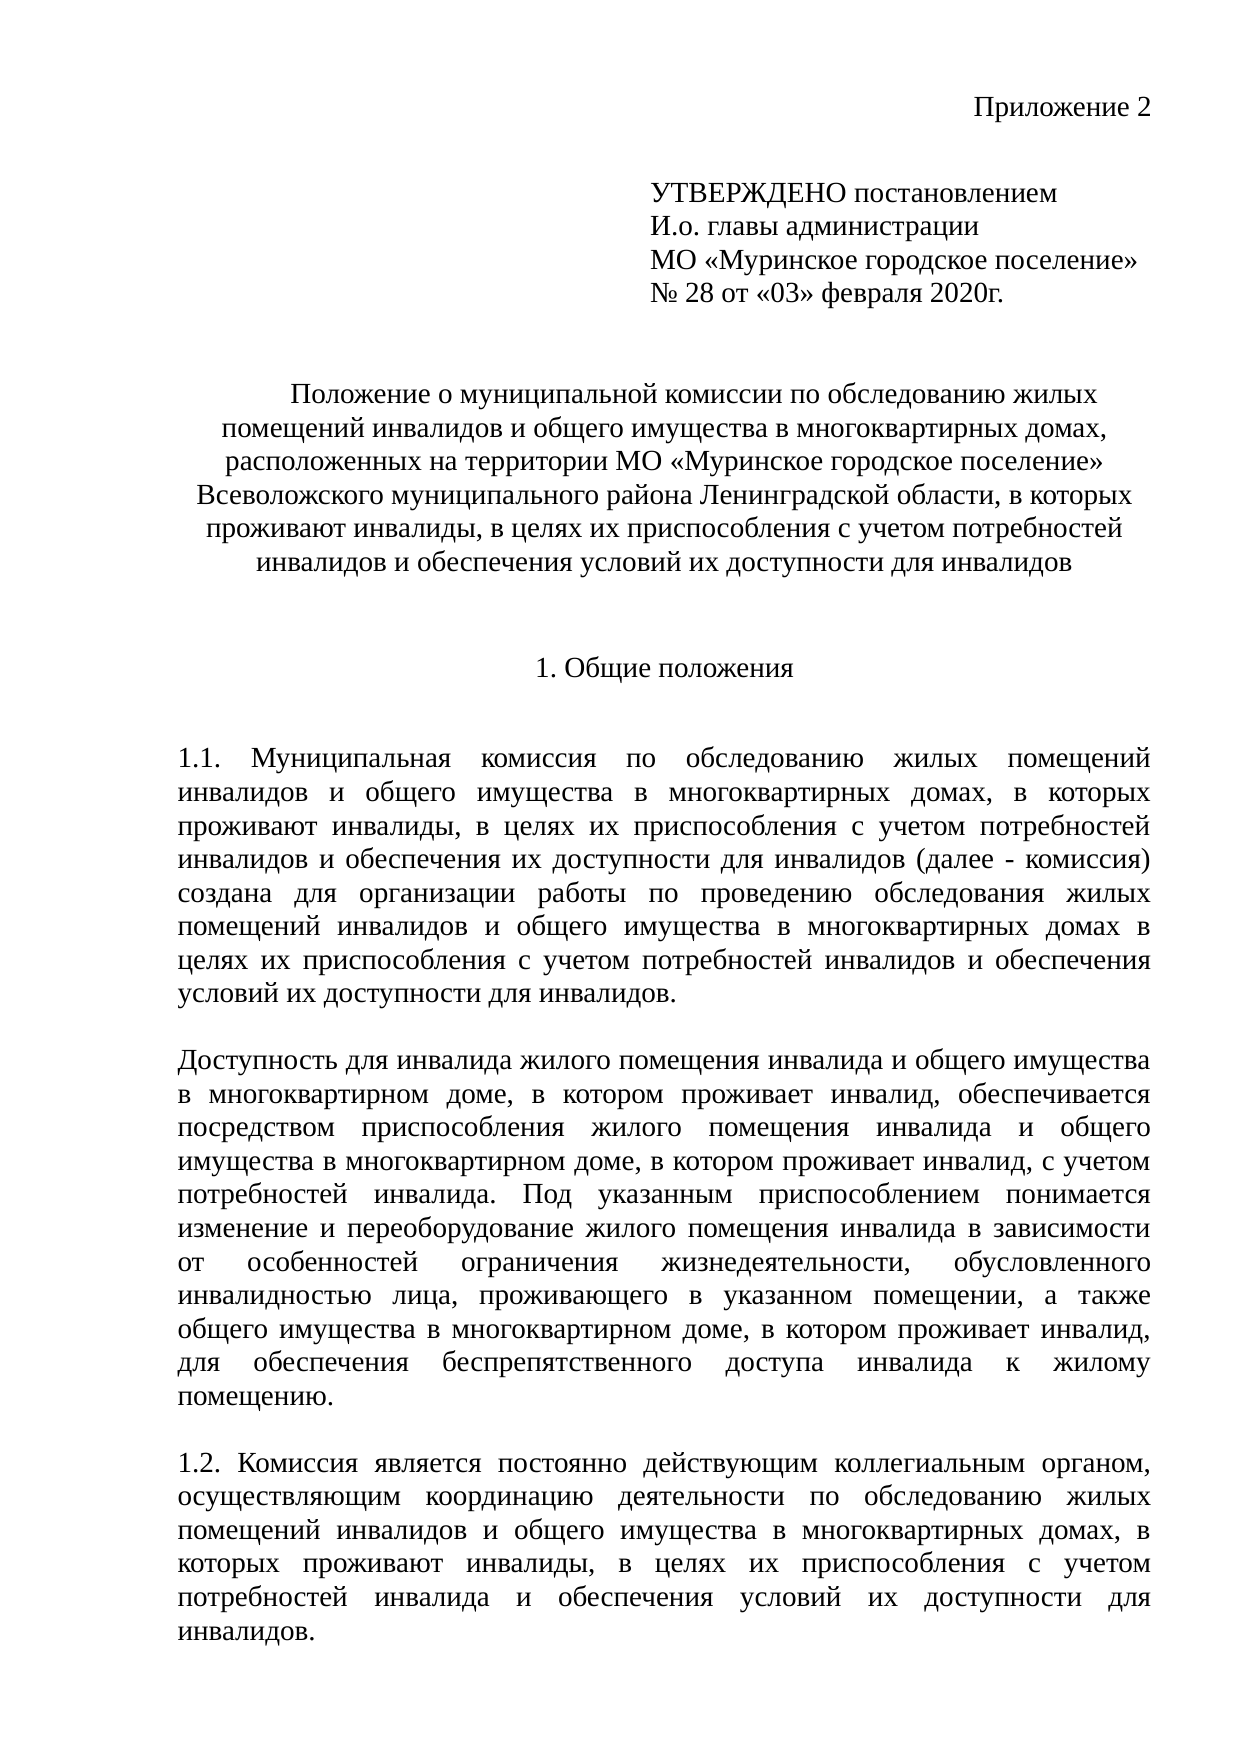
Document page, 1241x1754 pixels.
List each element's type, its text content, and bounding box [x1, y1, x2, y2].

text 1.2. Комиссия является постоянно действующим коллегиальным органом, осуществляющим координацию деятельности по обследованию жилых помещений инвалидов и общего имущества в многоквартирных домах, в которых проживают инвалиды, в целях их приспособления с учетом потребностей инвалида и обеспечения условий их доступности для инвалидов. [177, 1411, 1152, 1646]
text 1. Общие положения [177, 650, 1152, 684]
text И.о. главы администрации [177, 208, 1152, 242]
text Доступность для инвалида жилого помещения инвалида и общего имущества в многоквартирном доме, в котором проживает инвалид, обеспечивается посредством приспособления жилого помещения инвалида и общего имущества в многоквартирном доме, в котором проживает инвалид, с учетом потребностей инвалида. Под указанным приспособлением понимается изменение и переоборудование жилого помещения инвалида в зависимости от особенностей ограничения жизнедеятельности, обусловленного инвалидностью лица, проживающего в указанном помещении, а также общего имущества в многоквартирном доме, в котором проживает инвалид, для обеспечения беспрепятственного доступа инвалида к жилому помещению. [177, 1009, 1152, 1411]
text № 28 от «03» февраля 2020г. [177, 276, 1152, 309]
text Положение о муниципальной комиссии по обследованию жилых помещений инвалидов и общего имущества в многоквартирных домах, расположенных на территории МО «Муринское городское поселение» Всеволожского муниципального района Ленинградской области, в которых проживают инвалиды, в целях их приспособления с учетом потребностей инвалидов и обеспечения условий их доступности для инвалидов [177, 376, 1152, 577]
text УТВЕРЖДЕНО постановлением [177, 175, 1152, 208]
text Приложение 2 [177, 89, 1152, 122]
text МО «Муринское городское поселение» [177, 242, 1152, 276]
text 1.1. Муниципальная комиссия по обследованию жилых помещений инвалидов и общего имущества в многоквартирных домах, в которых проживают инвалиды, в целях их приспособления с учетом потребностей инвалидов и обеспечения их доступности для инвалидов (далее - комиссия) создана для организации работы по проведению обследования жилых помещений инвалидов и общего имущества в многоквартирных домах в целях их приспособления с учетом потребностей инвалидов и обеспечения условий их доступности для инвалидов. [177, 707, 1152, 1009]
